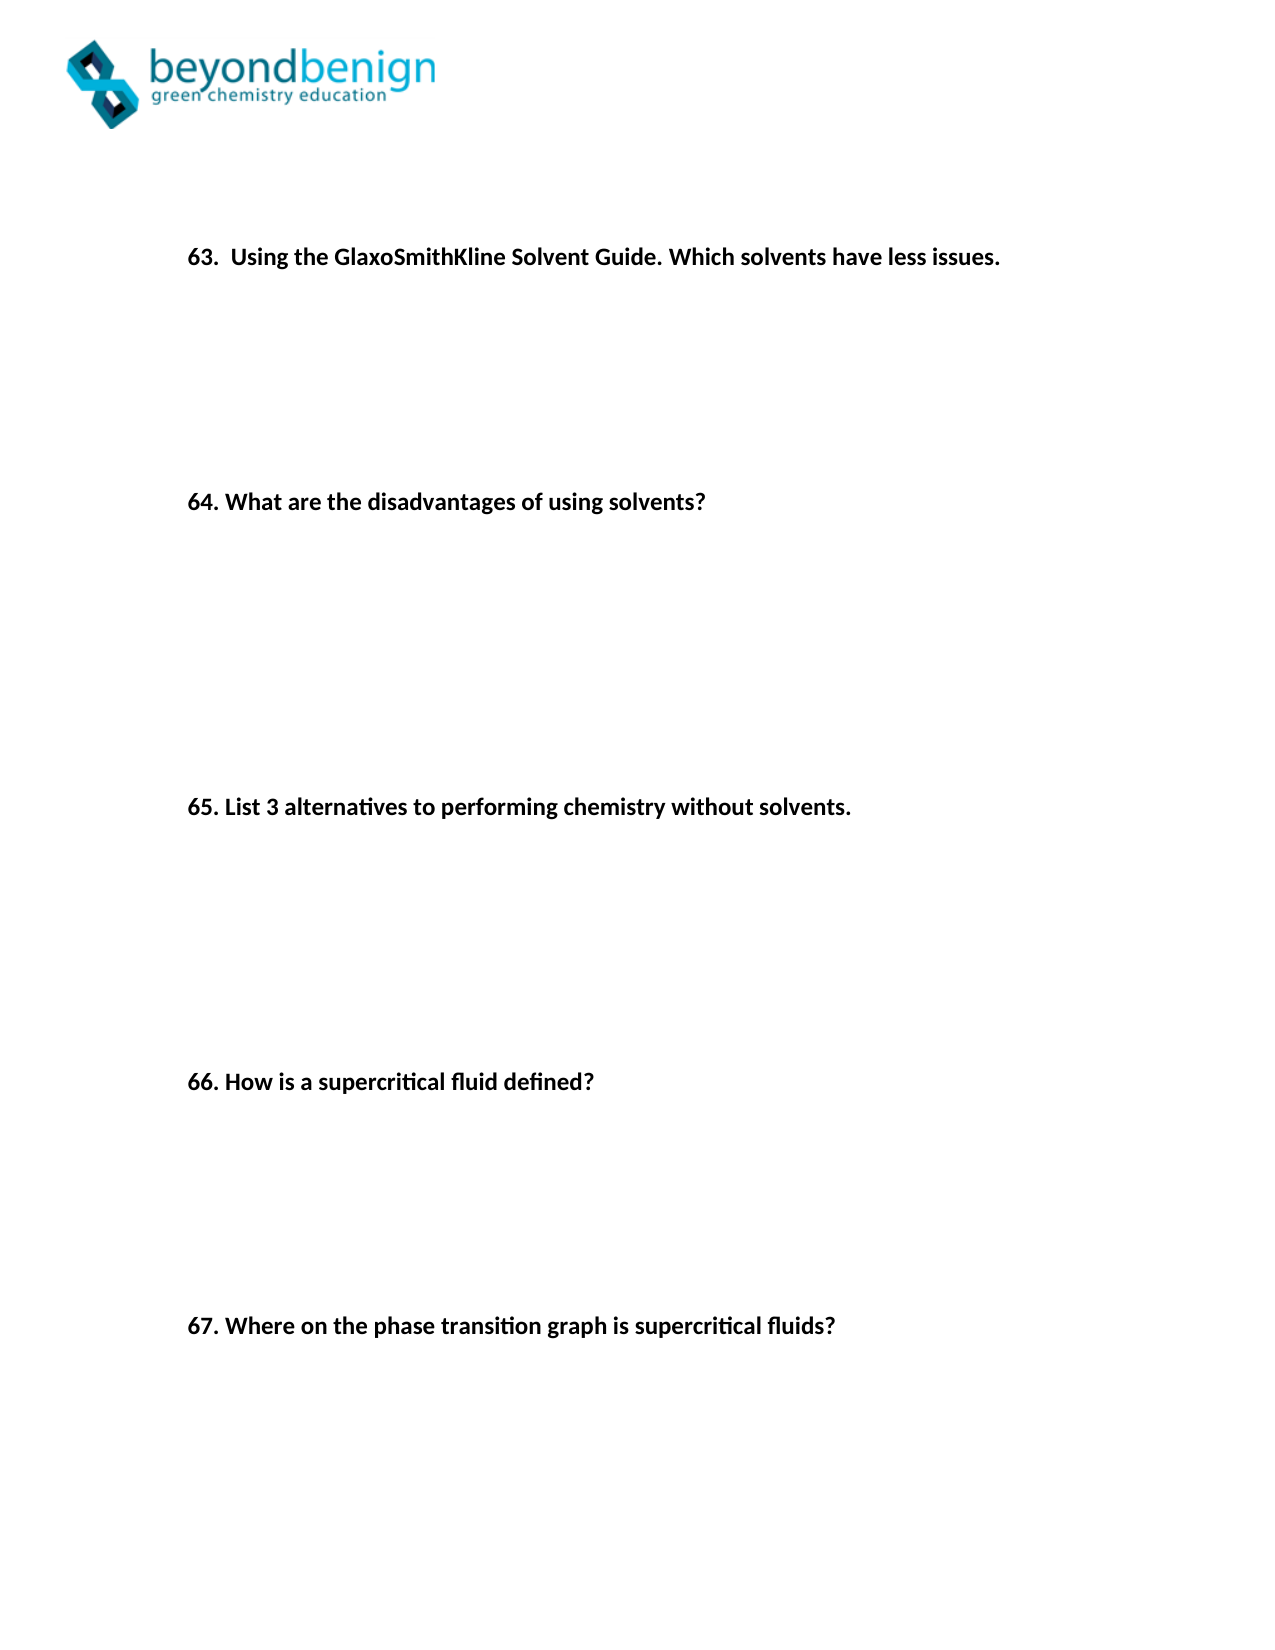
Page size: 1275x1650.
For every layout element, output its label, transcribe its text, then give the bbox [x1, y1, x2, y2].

list List 3 alternatives to performing chemistry without solvents. [187, 791, 1125, 821]
picture [64, 37, 435, 129]
list Using the GlaxoSmithKline Solvent Guide. Which solvents have less issues. [187, 242, 1125, 272]
list Where on the phase transition graph is supercritical fluids? [187, 1310, 1125, 1340]
list How is a supercritical fluid defined? [187, 1066, 1125, 1096]
list What are the disadvantages of using solvents? [187, 486, 1125, 516]
